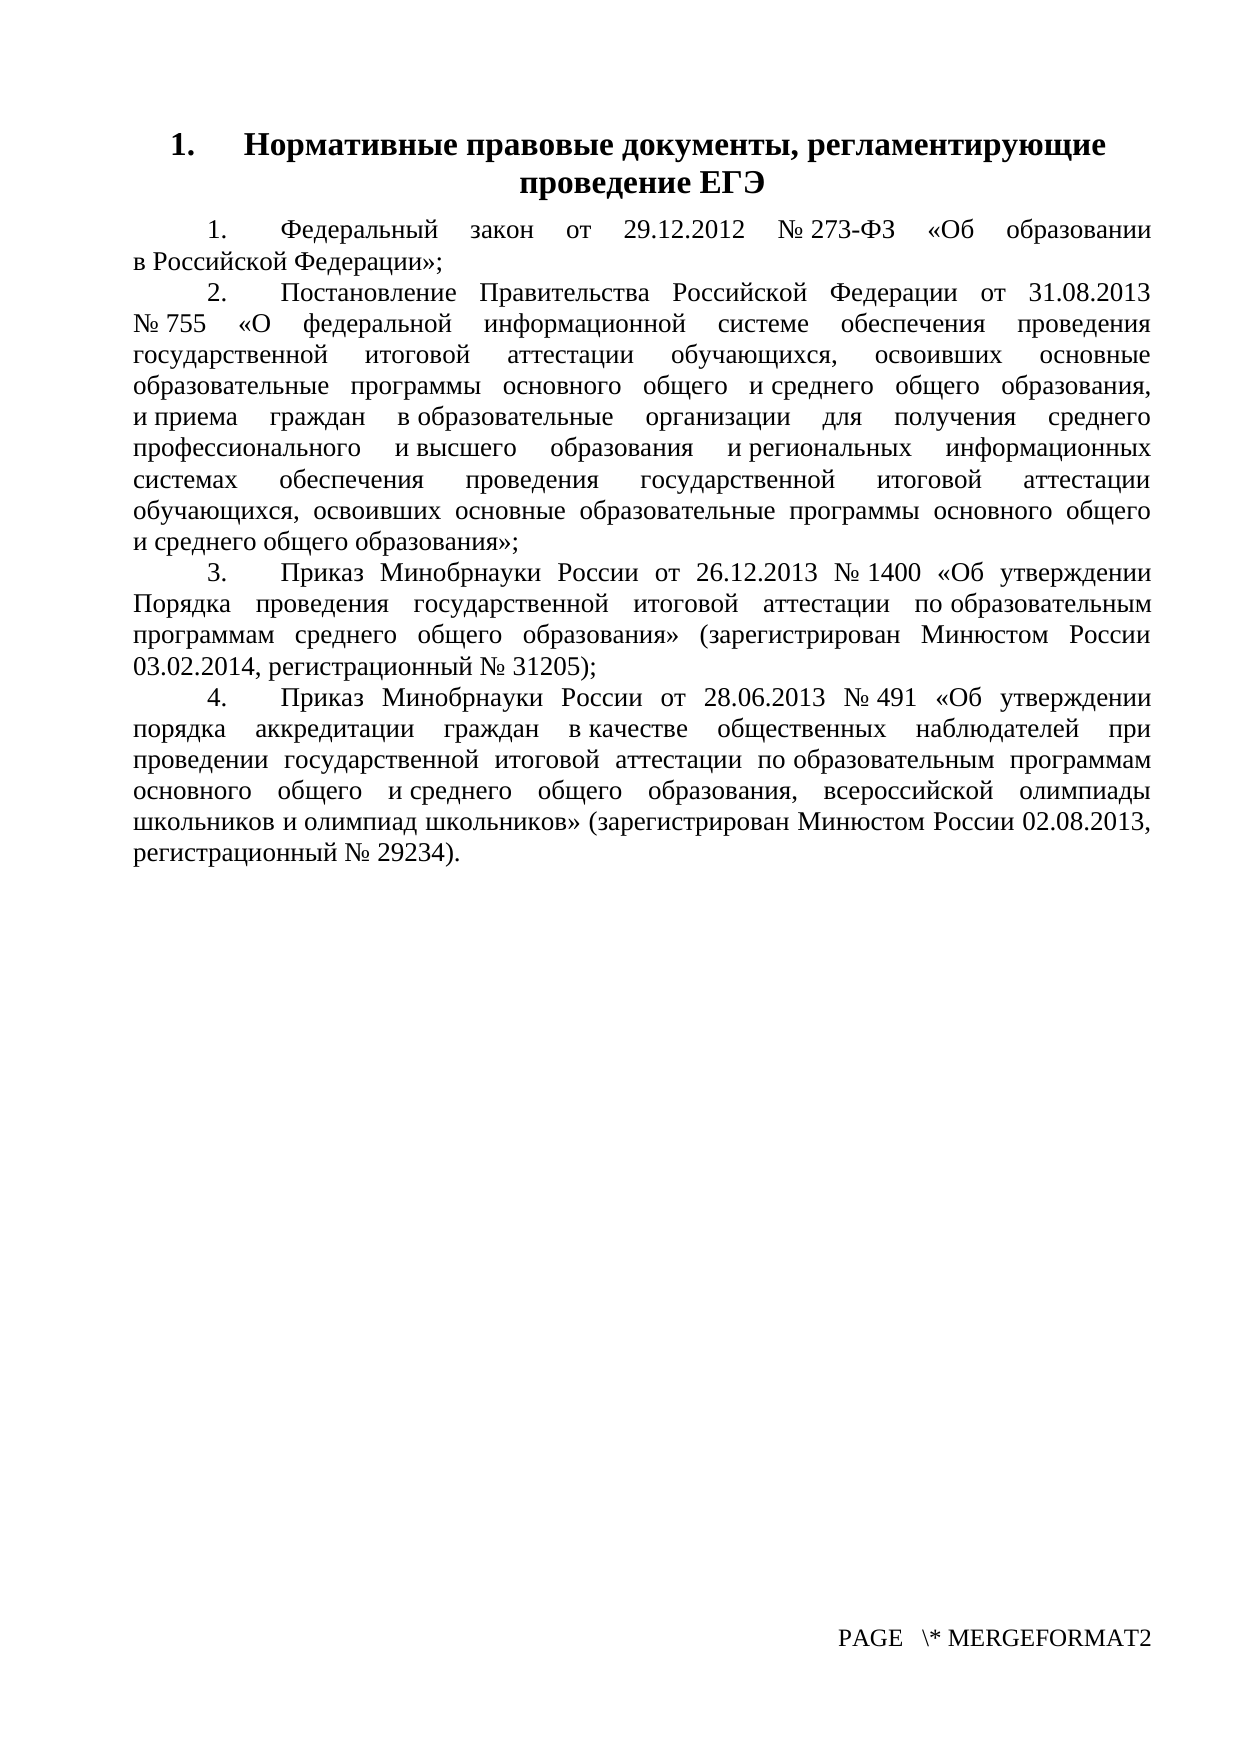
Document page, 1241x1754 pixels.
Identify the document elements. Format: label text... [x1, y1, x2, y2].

subtitle Нормативные правовые документы, регламентирующие проведение ЕГЭ [133, 124, 1152, 201]
list Приказ Минобрнауки России от 26.12.2013 № 1400 «Об утверждении Порядка проведения государственной итоговой аттестации по образовательным программам среднего общего образования» (зарегистрирован Минюстом России 03.02.2014, регистрационный № 31205); [133, 556, 1152, 681]
list Приказ Минобрнауки России от 28.06.2013 № 491 «Об утверждении порядка аккредитации граждан в качестве общественных наблюдателей при проведении государственной итоговой аттестации по образовательным программам основного общего и среднего общего образования, всероссийской олимпиады школьников и олимпиад школьников» (зарегистрирован Минюстом России 02.08.2013, регистрационный № 29234). [133, 681, 1152, 868]
list Федеральный закон от 29.12.2012 № 273-ФЗ «Об образовании в Российской Федерации»; [133, 213, 1152, 276]
list Постановление Правительства Российской Федерации от 31.08.2013 № 755 «О федеральной информационной системе обеспечения проведения государственной итоговой аттестации обучающихся, освоивших основные образовательные программы основного общего и среднего общего образования, и приема граждан в образовательные организации для получения среднего профессионального и высшего образования и региональных информационных системах обеспечения проведения государственной итоговой аттестации обучающихся, освоивших основные образовательные программы основного общего и среднего общего образования»; [133, 276, 1152, 556]
